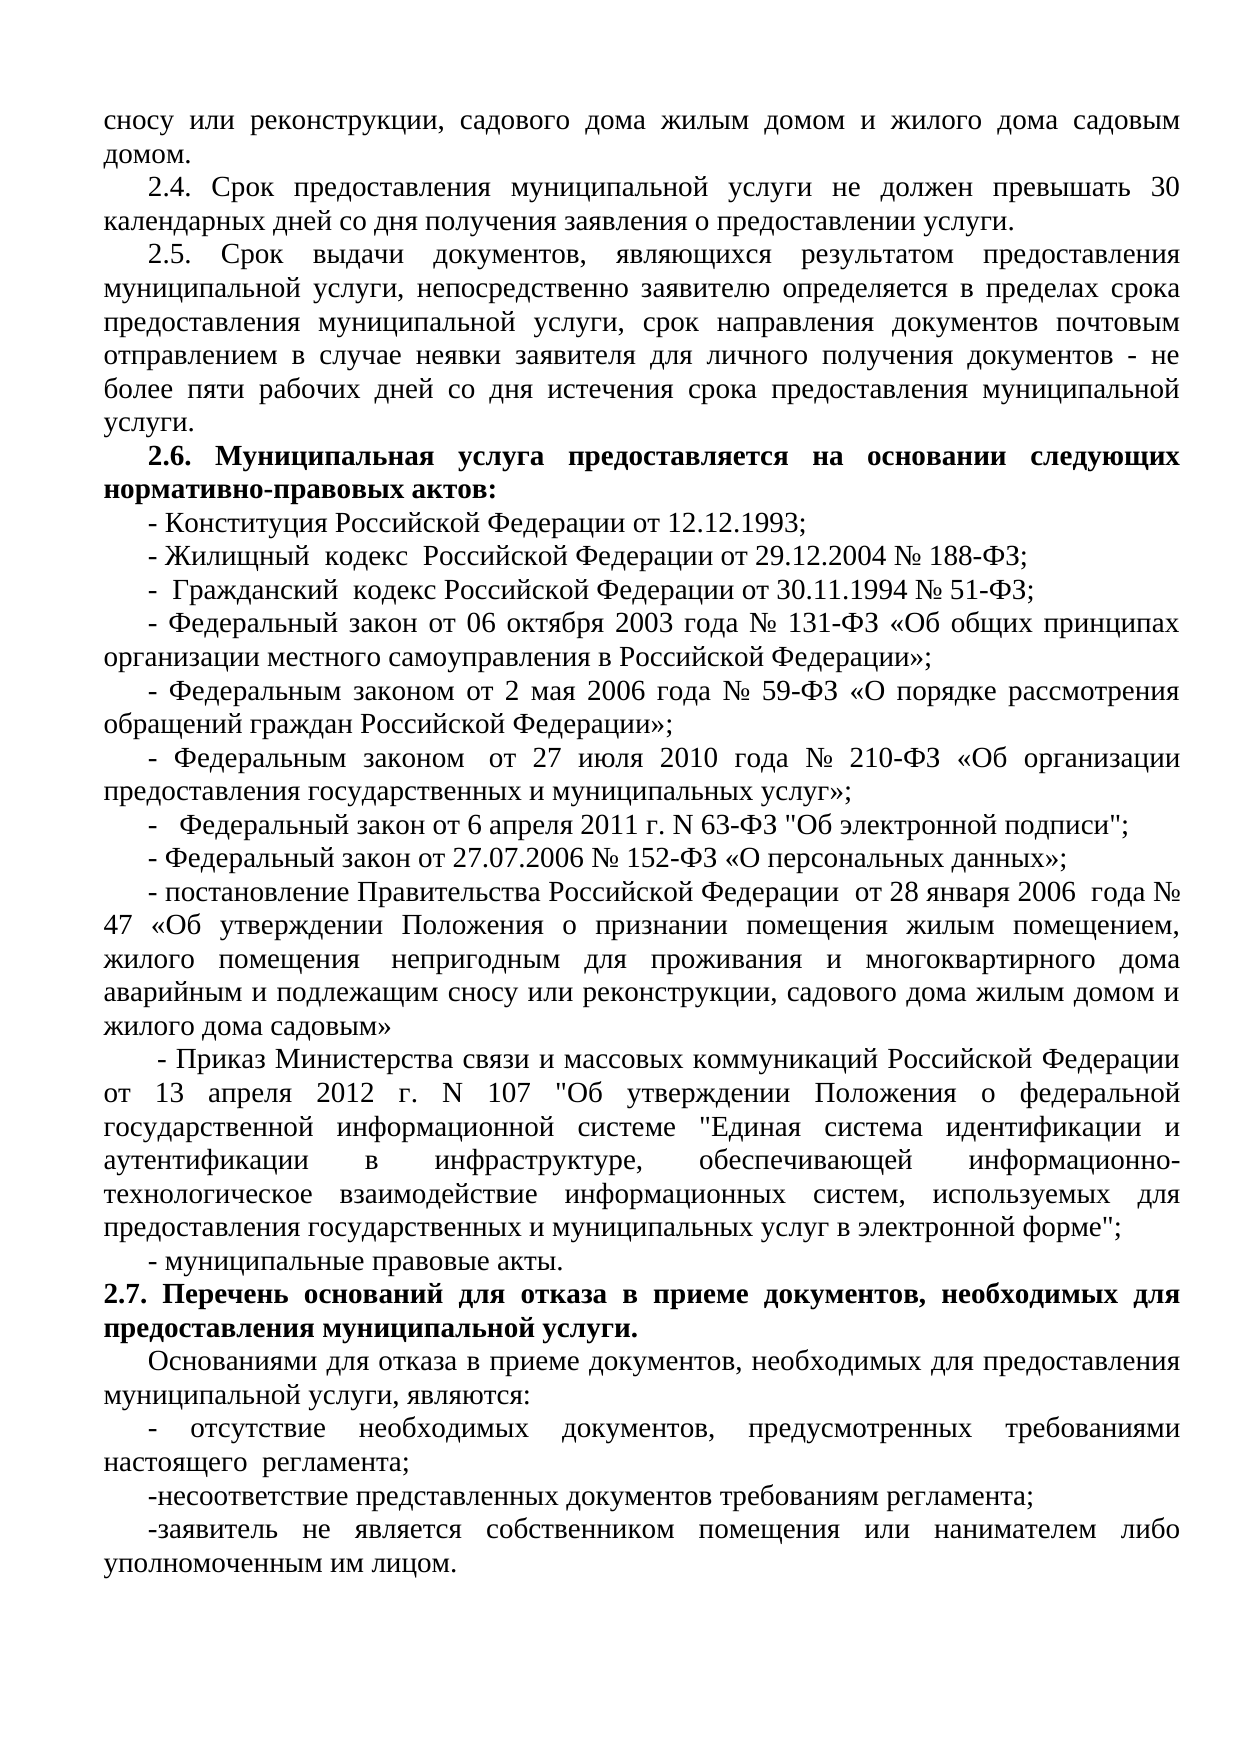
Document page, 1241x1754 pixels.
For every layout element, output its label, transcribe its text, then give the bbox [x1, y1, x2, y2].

text - отсутствие необходимых документов, предусмотренных требованиями настоящего регламента; [103, 1411, 1181, 1478]
text 2.5. Срок выдачи документов, являющихся результатом предоставления муниципальной услуги, непосредственно заявителю определяется в пределах срока предоставления муниципальной услуги, срок направления документов почтовым отправлением в случае неявки заявителя для личного получения документов - не более пяти рабочих дней со дня истечения срока предоставления муниципальной услуги. [103, 237, 1181, 438]
text - муниципальные правовые акты. [103, 1243, 1181, 1276]
text - Федеральным законом от 2 мая 2006 года № 59-ФЗ «О порядке рассмотрения обращений граждан Российской Федерации»; [103, 673, 1181, 740]
text Основаниями для отказа в приеме документов, необходимых для предоставления муниципальной услуги, являются: [103, 1343, 1181, 1411]
text - Приказ Министерства связи и массовых коммуникаций Российской Федерации от 13 апреля . N 107 "Об утверждении Положения о федеральной государственной информационной системе "Единая система идентификации и аутентификации в инфраструктуре, обеспечивающей информационно-технологическое взаимодействие информационных систем, используемых для предоставления государственных и муниципальных услуг в электронной форме"; [103, 1042, 1181, 1243]
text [103, 102, 1181, 169]
text -несоответствие представленных документов требованиям регламента; [103, 1478, 1181, 1511]
text -заявитель не является собственником помещения или нанимателем либо уполномоченным им лицом. [103, 1511, 1181, 1578]
title 2.4. Срок предоставления муниципальной услуги не должен превышать 30 календарных дней со дня получения заявления о предоставлении услуги. [103, 169, 1181, 237]
text 2.7. Перечень оснований для отказа в приеме документов, необходимых для предоставления муниципальной услуги. [103, 1276, 1181, 1343]
text 2.6. Муниципальная услуга предоставляется на основании следующих нормативно-правовых актов: [103, 438, 1181, 505]
text - Федеральный закон от 06 октября 2003 года № 131-ФЗ «Об общих принципах организации местного самоуправления в Российской Федерации»; [103, 606, 1181, 673]
text - Федеральный закон от 27.07.2006 № 152-ФЗ «О персональных данных»; [103, 840, 1181, 874]
text - Жилищный кодекс Российской Федерации от 29.12.2004 № 188-ФЗ; [103, 538, 1181, 572]
text - Конституция Российской Федерации от 12.12.1993; [103, 505, 1181, 538]
text - Федеральный закон от 6 апреля . N 63-ФЗ "Об электронной подписи"; [103, 807, 1181, 840]
text - постановление Правительства Российской Федерации от 28 января 2006 года № 47 «Об утверждении Положения о признании помещения жилым помещением, жилого помещения непригодным для проживания и многоквартирного дома аварийным и подлежащим сносу или реконструкции, садового дома жилым домом и жилого дома садовым» [103, 874, 1181, 1042]
text - Гражданский кодекс Российской Федерации от 30.11.1994 № 51-ФЗ; [103, 572, 1181, 606]
text - Федеральным законом от 27 июля 2010 года № 210-ФЗ «Об организации предоставления государственных и муниципальных услуг»; [103, 740, 1181, 807]
